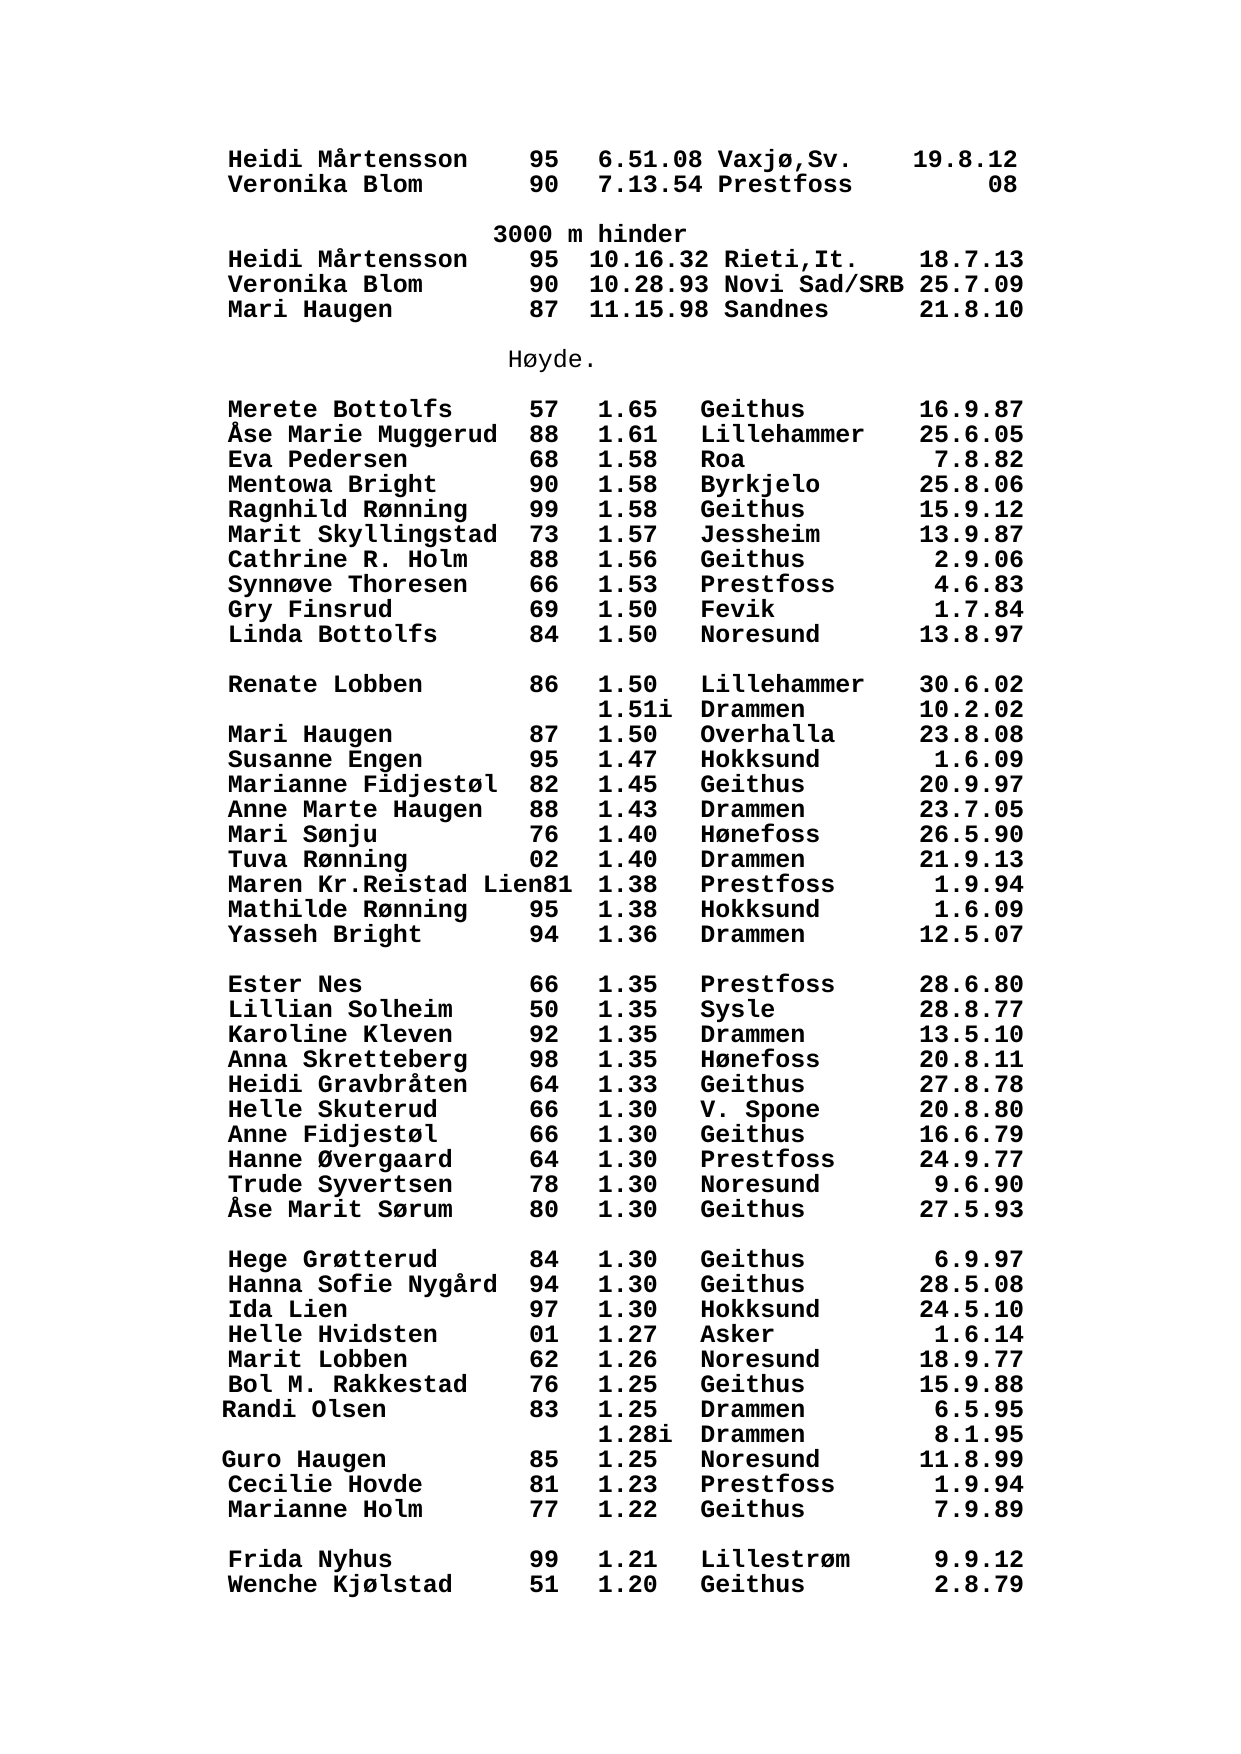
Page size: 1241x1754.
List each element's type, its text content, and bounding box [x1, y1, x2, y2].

text Yasseh Bright 94 1.36 Drammen 12.5.07 [148, 923, 1093, 948]
text Marit Lobben 62 1.26 Noresund 18.9.77 [148, 1348, 1093, 1373]
text Lillian Solheim 50 1.35 Sysle 28.8.77 [148, 998, 1093, 1023]
text Frida Nyhus 99 1.21 Lillestrøm 9.9.12 [228, 1548, 1093, 1573]
text Høyde. [148, 348, 1093, 373]
text Merete Bottolfs 57 1.65 Geithus 16.9.87 [148, 398, 1093, 423]
text Marianne Holm 77 1.22 Geithus 7.9.89 [228, 1498, 1093, 1523]
text Mathilde Rønning 95 1.38 Hokksund 1.6.09 [148, 898, 1093, 923]
text Synnøve Thoresen 66 1.53 Prestfoss 4.6.83 [148, 573, 1093, 598]
text 1.51i Drammen 10.2.02 [148, 698, 1093, 723]
text Gry Finsrud 69 1.50 Fevik 1.7.84 [148, 598, 1093, 623]
text Veronika Blom 90 10.28.93 Novi Sad/SRB 25.7.09 [148, 273, 1093, 298]
text Anne Marte Haugen 88 1.43 Drammen 23.7.05 [148, 798, 1093, 823]
text 1.28i Drammen 8.1.95 [221, 1423, 1093, 1448]
text Linda Bottolfs 84 1.50 Noresund 13.8.97 [148, 623, 1093, 648]
text Marianne Fidjestøl 82 1.45 Geithus 20.9.97 [148, 773, 1093, 798]
text Mari Haugen 87 1.50 Overhalla 23.8.08 [148, 723, 1093, 748]
text Heidi Gravbråten 64 1.33 Geithus 27.8.78 [148, 1073, 1093, 1098]
text Karoline Kleven 92 1.35 Drammen 13.5.10 [148, 1023, 1093, 1048]
text Mari Haugen 87 11.15.98 Sandnes 21.8.10 [148, 298, 1093, 323]
text Maren Kr.Reistad Lien81 1.38 Prestfoss 1.9.94 [148, 873, 1093, 898]
text Tuva Rønning 02 1.40 Drammen 21.9.13 [148, 848, 1093, 873]
text Guro Haugen 85 1.25 Noresund 11.8.99 [221, 1448, 1093, 1473]
text Hanna Sofie Nygård 94 1.30 Geithus 28.5.08 [148, 1273, 1093, 1298]
text Wenche Kjølstad 51 1.20 Geithus 2.8.79 [148, 1573, 1093, 1598]
text Susanne Engen 95 1.47 Hokksund 1.6.09 [148, 748, 1093, 773]
text Ester Nes 66 1.35 Prestfoss 28.6.80 [228, 973, 1093, 998]
text Hege Grøtterud 84 1.30 Geithus 6.9.97 [148, 1248, 1093, 1273]
text Cecilie Hovde 81 1.23 Prestfoss 1.9.94 [148, 1473, 1093, 1498]
text Cathrine R. Holm 88 1.56 Geithus 2.9.06 [148, 548, 1093, 573]
text Bol M. Rakkestad 76 1.25 Geithus 15.9.88 [148, 1373, 1093, 1398]
text Anne Fidjestøl 66 1.30 Geithus 16.6.79 [148, 1123, 1093, 1148]
text Anna Skretteberg 98 1.35 Hønefoss 20.8.11 [148, 1048, 1093, 1073]
text Eva Pedersen 68 1.58 Roa 7.8.82 [148, 448, 1093, 473]
text Heidi Mårtensson 95 6.51.08 Vaxjø,Sv. 19.8.12 [148, 148, 1093, 173]
text Helle Hvidsten 01 1.27 Asker 1.6.14 [148, 1323, 1093, 1348]
text 3000 m hinder [148, 223, 1093, 248]
text Veronika Blom 90 7.13.54 Prestfoss 08 [148, 173, 1093, 198]
text Helle Skuterud 66 1.30 V. Spone 20.8.80 [148, 1098, 1093, 1123]
text Ida Lien 97 1.30 Hokksund 24.5.10 [148, 1298, 1093, 1323]
text Mari Sønju 76 1.40 Hønefoss 26.5.90 [148, 823, 1093, 848]
text Åse Marit Sørum 80 1.30 Geithus 27.5.93 [148, 1198, 1093, 1223]
text Mentowa Bright 90 1.58 Byrkjelo 25.8.06 [148, 473, 1093, 498]
text Heidi Mårtensson 95 10.16.32 Rieti,It. 18.7.13 [148, 248, 1093, 273]
text Randi Olsen 83 1.25 Drammen 6.5.95 [221, 1398, 1093, 1423]
text Ragnhild Rønning 99 1.58 Geithus 15.9.12 [148, 498, 1093, 523]
text Marit Skyllingstad 73 1.57 Jessheim 13.9.87 [148, 523, 1093, 548]
text Åse Marie Muggerud 88 1.61 Lillehammer 25.6.05 [148, 423, 1093, 448]
text Trude Syvertsen 78 1.30 Noresund 9.6.90 [148, 1173, 1093, 1198]
text Renate Lobben 86 1.50 Lillehammer 30.6.02 [148, 673, 1093, 698]
text Hanne Øvergaard 64 1.30 Prestfoss 24.9.77 [148, 1148, 1093, 1173]
